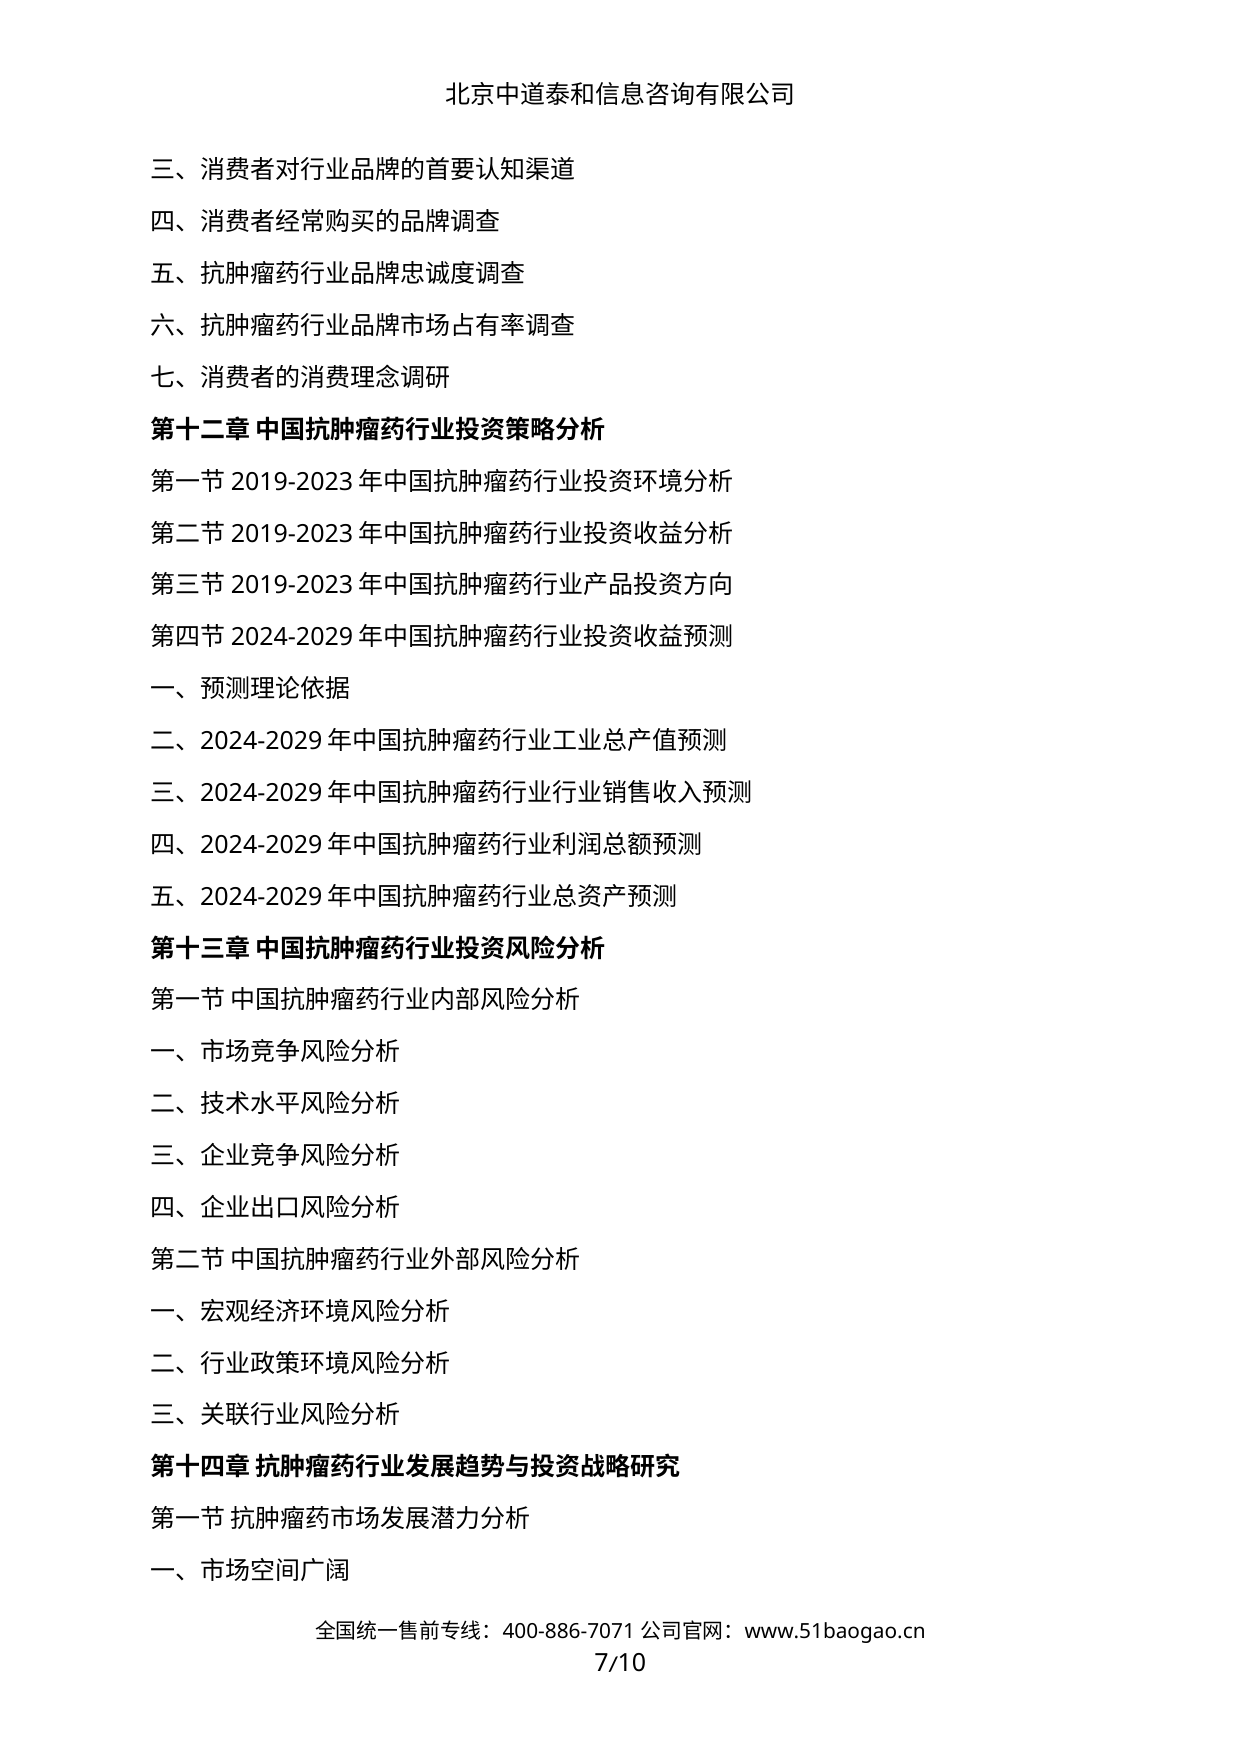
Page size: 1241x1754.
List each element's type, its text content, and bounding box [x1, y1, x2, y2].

text 四、2024-2029年中国抗肿瘤药行业利润总额预测 [150, 824, 1090, 861]
text 二、行业政策环境风险分析 [150, 1343, 1090, 1379]
text 一、预测理论依据 [150, 669, 1090, 705]
text 第十四章 抗肿瘤药行业发展趋势与投资战略研究 [150, 1447, 1090, 1483]
text 二、2024-2029年中国抗肿瘤药行业工业总产值预测 [150, 721, 1090, 757]
text 第四节 2024-2029年中国抗肿瘤药行业投资收益预测 [150, 617, 1090, 653]
text 第十二章 中国抗肿瘤药行业投资策略分析 [150, 409, 1090, 446]
text 五、2024-2029年中国抗肿瘤药行业总资产预测 [150, 876, 1090, 912]
text 第二节 中国抗肿瘤药行业外部风险分析 [150, 1239, 1090, 1276]
text 四、消费者经常购买的品牌调查 [150, 202, 1090, 238]
text 三、消费者对行业品牌的首要认知渠道 [150, 150, 1090, 186]
text 一、市场空间广阔 [150, 1551, 1090, 1587]
text 六、抗肿瘤药行业品牌市场占有率调查 [150, 306, 1090, 342]
text 一、宏观经济环境风险分析 [150, 1291, 1090, 1327]
text 三、企业竞争风险分析 [150, 1136, 1090, 1172]
text 三、2024-2029年中国抗肿瘤药行业行业销售收入预测 [150, 772, 1090, 809]
text 第一节 中国抗肿瘤药行业内部风险分析 [150, 980, 1090, 1016]
text 第一节 2019-2023年中国抗肿瘤药行业投资环境分析 [150, 461, 1090, 497]
text 第十三章 中国抗肿瘤药行业投资风险分析 [150, 928, 1090, 964]
text 五、抗肿瘤药行业品牌忠诚度调查 [150, 254, 1090, 290]
text 四、企业出口风险分析 [150, 1187, 1090, 1224]
text 二、技术水平风险分析 [150, 1084, 1090, 1120]
text 第二节 2019-2023年中国抗肿瘤药行业投资收益分析 [150, 513, 1090, 549]
text 三、关联行业风险分析 [150, 1395, 1090, 1431]
text 第一节 抗肿瘤药市场发展潜力分析 [150, 1499, 1090, 1535]
text 一、市场竞争风险分析 [150, 1032, 1090, 1068]
text 七、消费者的消费理念调研 [150, 357, 1090, 394]
text 第三节 2019-2023年中国抗肿瘤药行业产品投资方向 [150, 565, 1090, 601]
